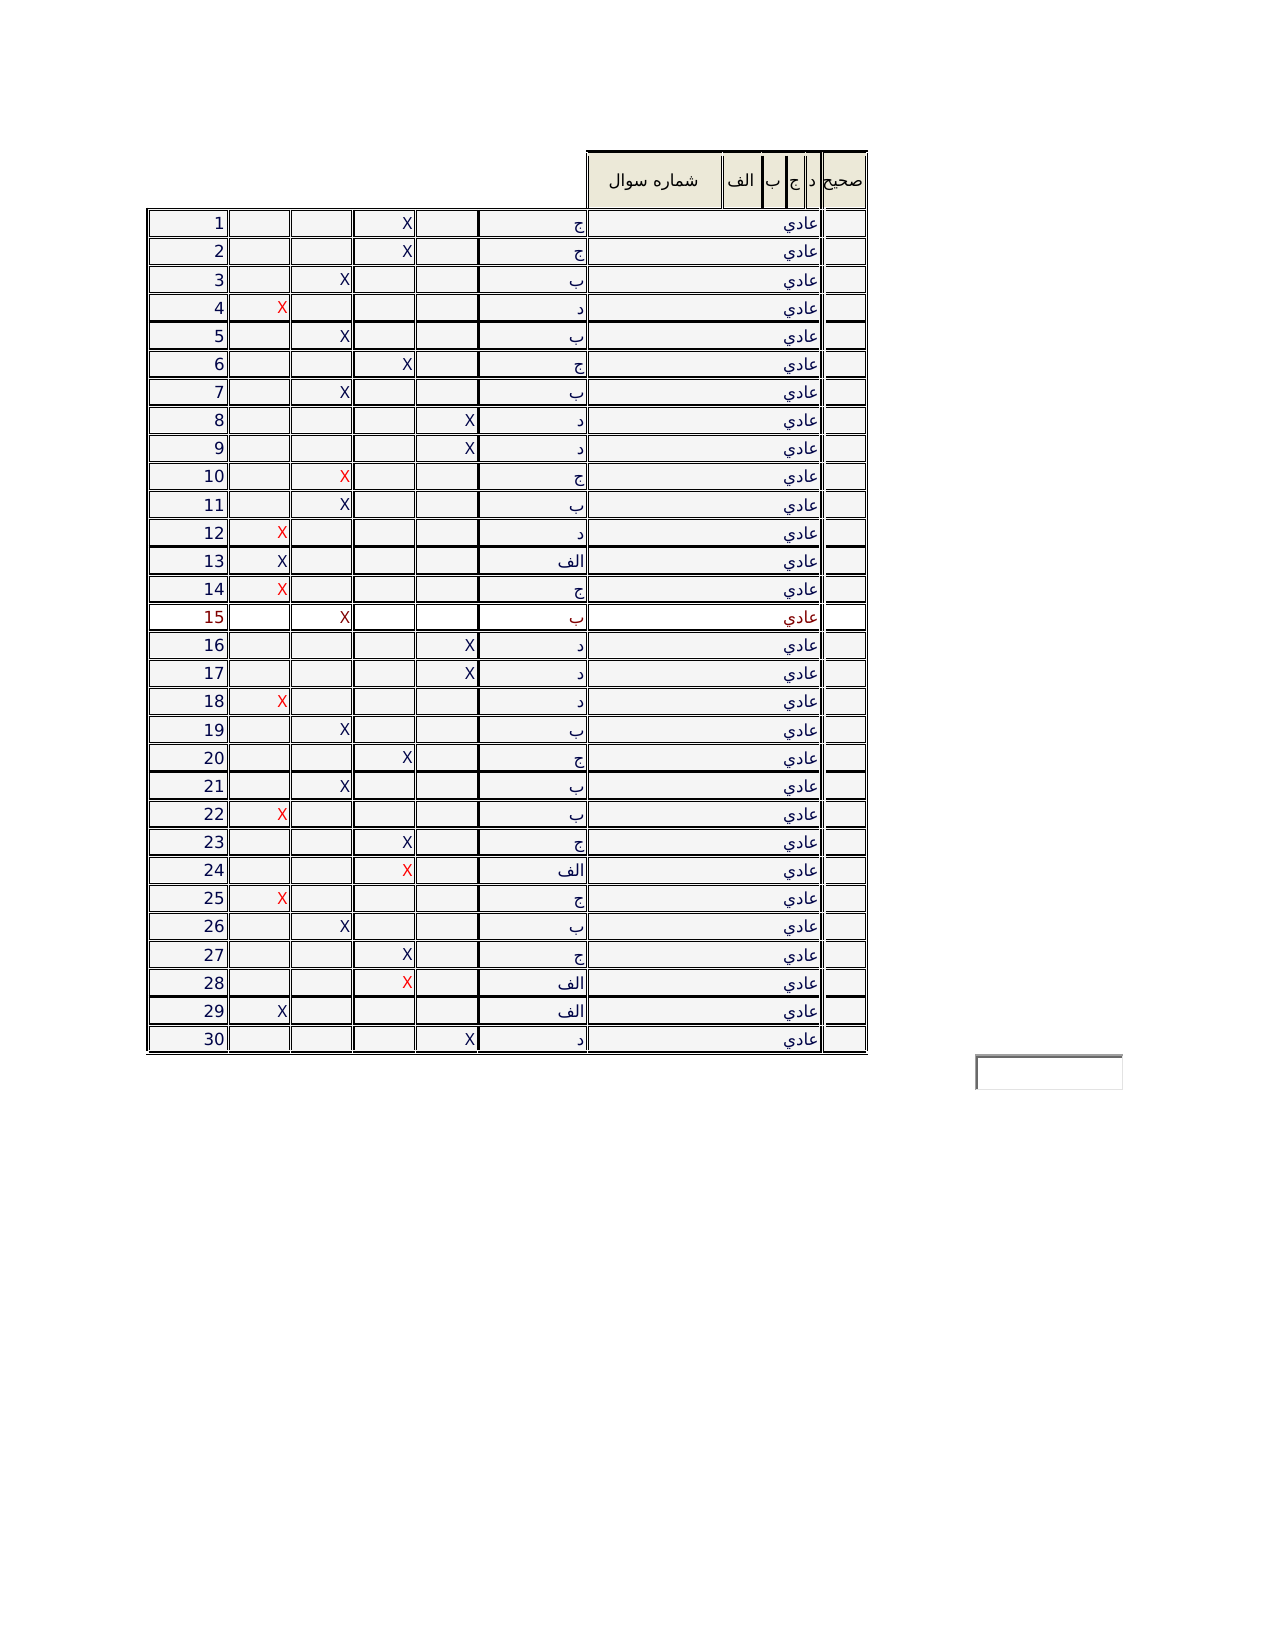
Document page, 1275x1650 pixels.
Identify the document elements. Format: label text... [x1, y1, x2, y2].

table_cell [230, 211, 289, 236]
table_cell د [478, 1027, 587, 1051]
table_cell ب [480, 323, 586, 348]
table_cell X [292, 914, 351, 939]
table_cell [355, 548, 414, 573]
table_cell [292, 577, 351, 601]
table_cell [292, 436, 351, 461]
table_cell [230, 717, 289, 742]
table_cell X [230, 689, 289, 714]
table_cell [417, 492, 477, 517]
table_cell [417, 942, 477, 967]
table_cell [292, 352, 351, 376]
table_cell 6 [824, 348, 865, 376]
table_cell [230, 492, 289, 517]
table_cell 7 [150, 380, 227, 404]
table_cell 11 [150, 492, 227, 517]
table_cell X [417, 661, 477, 686]
table_cell X [355, 745, 414, 770]
table_cell د [480, 633, 586, 657]
table_cell 7 [824, 376, 865, 404]
table_cell [417, 970, 477, 995]
table_cell 24 [150, 858, 227, 882]
table_cell ج [480, 211, 586, 236]
table_cell ج [480, 464, 586, 489]
table_cell X [292, 773, 351, 798]
table_cell X [292, 464, 351, 489]
table_cell عادي [589, 658, 821, 686]
table_cell X [292, 605, 351, 629]
table_cell 11 [822, 489, 866, 517]
table_cell [292, 830, 351, 854]
table_cell X [355, 942, 414, 967]
table_cell ج [480, 577, 586, 601]
table_cell 28 [822, 967, 866, 995]
table_cell [230, 352, 289, 376]
table_cell [292, 661, 351, 686]
table_header د [806, 153, 820, 207]
table_cell 27 [150, 942, 227, 967]
table_cell عادي [588, 517, 822, 545]
table_cell [417, 914, 477, 939]
table_cell X [230, 998, 289, 1023]
table_cell د [480, 408, 586, 432]
table_cell عادي [589, 433, 821, 461]
table_cell عادي [589, 883, 821, 911]
table_cell [355, 886, 414, 911]
table_cell عادي [589, 629, 821, 657]
table_cell [417, 577, 477, 601]
table_cell [417, 380, 477, 404]
table_cell [417, 745, 477, 770]
table_cell X [230, 577, 289, 601]
table_cell [417, 464, 477, 489]
table_cell 8 [824, 404, 865, 432]
table_cell [417, 520, 477, 545]
table_cell 30 [148, 1027, 228, 1051]
table_cell [292, 408, 351, 432]
table_cell 19 [150, 717, 227, 742]
table_cell X [355, 352, 414, 376]
table_cell X [355, 239, 414, 264]
table_cell عادي [589, 545, 820, 573]
table_cell 14 [824, 573, 865, 601]
table_cell ب [480, 773, 586, 798]
table_cell عادي [588, 967, 822, 995]
table_cell د [480, 436, 586, 461]
table_cell [355, 661, 414, 686]
table_cell عادي [589, 404, 821, 432]
table_cell [230, 745, 289, 770]
table_cell [417, 267, 477, 292]
table_cell 1 [150, 211, 227, 236]
table_cell [292, 745, 351, 770]
table_cell [228, 1027, 291, 1051]
table_cell X [230, 520, 289, 545]
table_cell 29 [824, 995, 865, 1023]
table_cell 16 [824, 629, 865, 657]
table_cell 4 [150, 295, 227, 320]
table_cell [355, 436, 414, 461]
table_cell [292, 520, 351, 545]
table_cell X [292, 380, 351, 404]
table_cell ج [480, 239, 586, 264]
table_cell عادي [589, 601, 821, 629]
table_cell 28 [150, 970, 227, 995]
table_cell [292, 633, 351, 657]
table_cell د [480, 295, 586, 320]
table_cell X [417, 633, 477, 657]
table_cell 22 [824, 798, 865, 826]
table_cell [292, 802, 351, 826]
table_cell [417, 858, 477, 882]
table_cell [292, 239, 351, 264]
table_cell [355, 802, 414, 826]
table_cell [292, 942, 351, 967]
table_cell ب [480, 380, 586, 404]
table_cell 22 [150, 802, 227, 826]
table_cell 18 [822, 686, 866, 714]
table_cell [230, 942, 289, 967]
table_cell [417, 211, 477, 236]
table_cell [417, 998, 477, 1023]
table_cell ب [480, 802, 586, 826]
table_header شماره سوال [588, 153, 722, 207]
table_cell [353, 1027, 416, 1051]
table_cell [355, 605, 414, 629]
table_cell [355, 520, 414, 545]
table_cell عادي [588, 911, 822, 939]
table_cell [355, 914, 414, 939]
table_cell ب [480, 914, 586, 939]
table_cell ج [480, 745, 586, 770]
table_cell 9 [824, 433, 865, 461]
table_cell 12 [150, 520, 227, 545]
table_cell عادي [589, 854, 821, 882]
table_cell [292, 858, 351, 882]
table_cell عادي [589, 573, 821, 601]
table_cell 13 [824, 545, 865, 573]
table_cell [355, 717, 414, 742]
table_cell 18 [150, 689, 227, 714]
table_cell [417, 239, 477, 264]
table_cell عادي [589, 348, 821, 376]
table_cell عادي [589, 798, 821, 826]
table_cell [355, 408, 414, 432]
table_cell ب [480, 492, 586, 517]
table_cell X [230, 295, 289, 320]
table_cell عادي [589, 826, 821, 854]
table_cell [355, 295, 414, 320]
table_cell الف [480, 970, 586, 995]
table_cell [355, 773, 414, 798]
table_cell عادي [589, 995, 820, 1023]
table_cell 10 [150, 464, 227, 489]
table_cell عادي [588, 236, 822, 264]
table_cell عادي [588, 489, 822, 517]
table_cell 23 [824, 826, 865, 854]
table_cell عادي [589, 320, 820, 348]
table_cell [417, 689, 477, 714]
table_cell 5 [150, 323, 227, 348]
table_cell الف [480, 858, 586, 882]
table_cell [355, 577, 414, 601]
table_cell [230, 436, 289, 461]
table_cell [417, 548, 477, 573]
table_cell X [230, 802, 289, 826]
table_cell [292, 998, 351, 1023]
table_cell عادي [589, 208, 821, 236]
table_cell [230, 970, 289, 995]
table_cell ب [480, 605, 586, 629]
table_cell 29 [150, 998, 227, 1023]
table_cell [292, 970, 351, 995]
table_cell [355, 267, 414, 292]
table_cell [417, 717, 477, 742]
table_cell 17 [150, 661, 227, 686]
table_cell X [355, 970, 414, 995]
table_cell X [292, 323, 351, 348]
table_cell 25 [150, 886, 227, 911]
table_cell [292, 295, 351, 320]
table_cell [230, 267, 289, 292]
table_cell [230, 858, 289, 882]
table_cell عادي [588, 292, 822, 320]
table_cell 12 [822, 517, 866, 545]
table_cell عادي [589, 770, 820, 798]
table_cell 21 [150, 773, 227, 798]
table_cell عادي [588, 1023, 821, 1051]
table_cell 8 [150, 408, 227, 432]
table_cell [292, 548, 351, 573]
table_cell عادي [588, 714, 822, 742]
table_cell 5 [824, 320, 865, 348]
table_cell ج [480, 352, 586, 376]
table_cell [417, 886, 477, 911]
table_cell [355, 323, 414, 348]
table_cell [230, 408, 289, 432]
table_cell [230, 605, 289, 629]
table_cell [417, 323, 477, 348]
table_cell [230, 773, 289, 798]
table_cell الف [480, 548, 586, 573]
table_cell 15 [150, 605, 227, 629]
table_cell د [480, 661, 586, 686]
table_cell 3 [822, 264, 866, 292]
table_cell 14 [150, 577, 227, 601]
table_header ب [762, 153, 786, 207]
table_cell X [355, 858, 414, 882]
table_cell 2 [150, 239, 227, 264]
table_cell [292, 689, 351, 714]
table_cell [355, 633, 414, 657]
table_cell 13 [150, 548, 227, 573]
table_cell X [417, 408, 477, 432]
table_cell عادي [588, 461, 822, 489]
table_cell [417, 352, 477, 376]
table_cell 9 [150, 436, 227, 461]
table_header ج [786, 153, 806, 207]
table_cell [417, 830, 477, 854]
table_cell [355, 689, 414, 714]
table_cell 10 [822, 461, 866, 489]
table_cell [417, 295, 477, 320]
table_cell 19 [822, 714, 866, 742]
table_cell 25 [824, 883, 865, 911]
table_cell [417, 773, 477, 798]
table_cell [291, 1023, 353, 1051]
table_cell الف [480, 998, 586, 1023]
table_cell عادي [588, 264, 822, 292]
table_cell ج [480, 886, 586, 911]
table_cell [230, 380, 289, 404]
table_cell د [480, 689, 586, 714]
table_cell 15 [824, 601, 865, 629]
table_cell عادي [588, 742, 822, 770]
table_cell 24 [824, 854, 865, 882]
table_cell X [230, 886, 289, 911]
table_cell 2 [822, 236, 866, 264]
table_header الف [723, 152, 762, 207]
table_cell [230, 239, 289, 264]
table_cell X [292, 717, 351, 742]
table_cell 3 [150, 267, 227, 292]
table_cell [230, 914, 289, 939]
table_cell [230, 830, 289, 854]
table_cell 23 [150, 830, 227, 854]
table_cell [417, 605, 477, 629]
table_cell X [292, 267, 351, 292]
table_cell 4 [822, 292, 866, 320]
table_cell 6 [150, 352, 227, 376]
table_cell 27 [822, 939, 866, 967]
table_cell [292, 886, 351, 911]
table_cell 17 [824, 658, 865, 686]
table_cell ج [480, 830, 586, 854]
table_cell X [355, 211, 414, 236]
table_cell X [355, 830, 414, 854]
table_cell ب [480, 267, 586, 292]
table_cell ب [480, 717, 586, 742]
table_cell عادي [589, 376, 821, 404]
table_cell X [417, 436, 477, 461]
table_cell 20 [150, 745, 227, 770]
table_cell عادي [588, 686, 822, 714]
table_cell [230, 464, 289, 489]
table_cell [230, 633, 289, 657]
table_cell [355, 380, 414, 404]
table_cell 20 [822, 742, 866, 770]
table_cell [355, 492, 414, 517]
table_cell 16 [150, 633, 227, 657]
table_cell 26 [822, 911, 866, 939]
table_cell 21 [824, 770, 865, 798]
table_cell [292, 211, 351, 236]
table_cell 26 [150, 914, 227, 939]
table_cell ج [480, 942, 586, 967]
table_cell [417, 802, 477, 826]
table_header صحيح [824, 153, 866, 207]
table_cell [230, 323, 289, 348]
table_cell 1 [824, 208, 865, 236]
table_cell عادي [588, 939, 822, 967]
table_cell [230, 661, 289, 686]
table_cell [355, 464, 414, 489]
table_cell X [292, 492, 351, 517]
table_cell 30 [824, 1023, 866, 1051]
table_cell X [416, 1027, 478, 1051]
table_cell د [480, 520, 586, 545]
table_cell X [230, 548, 289, 573]
table_cell [355, 998, 414, 1023]
